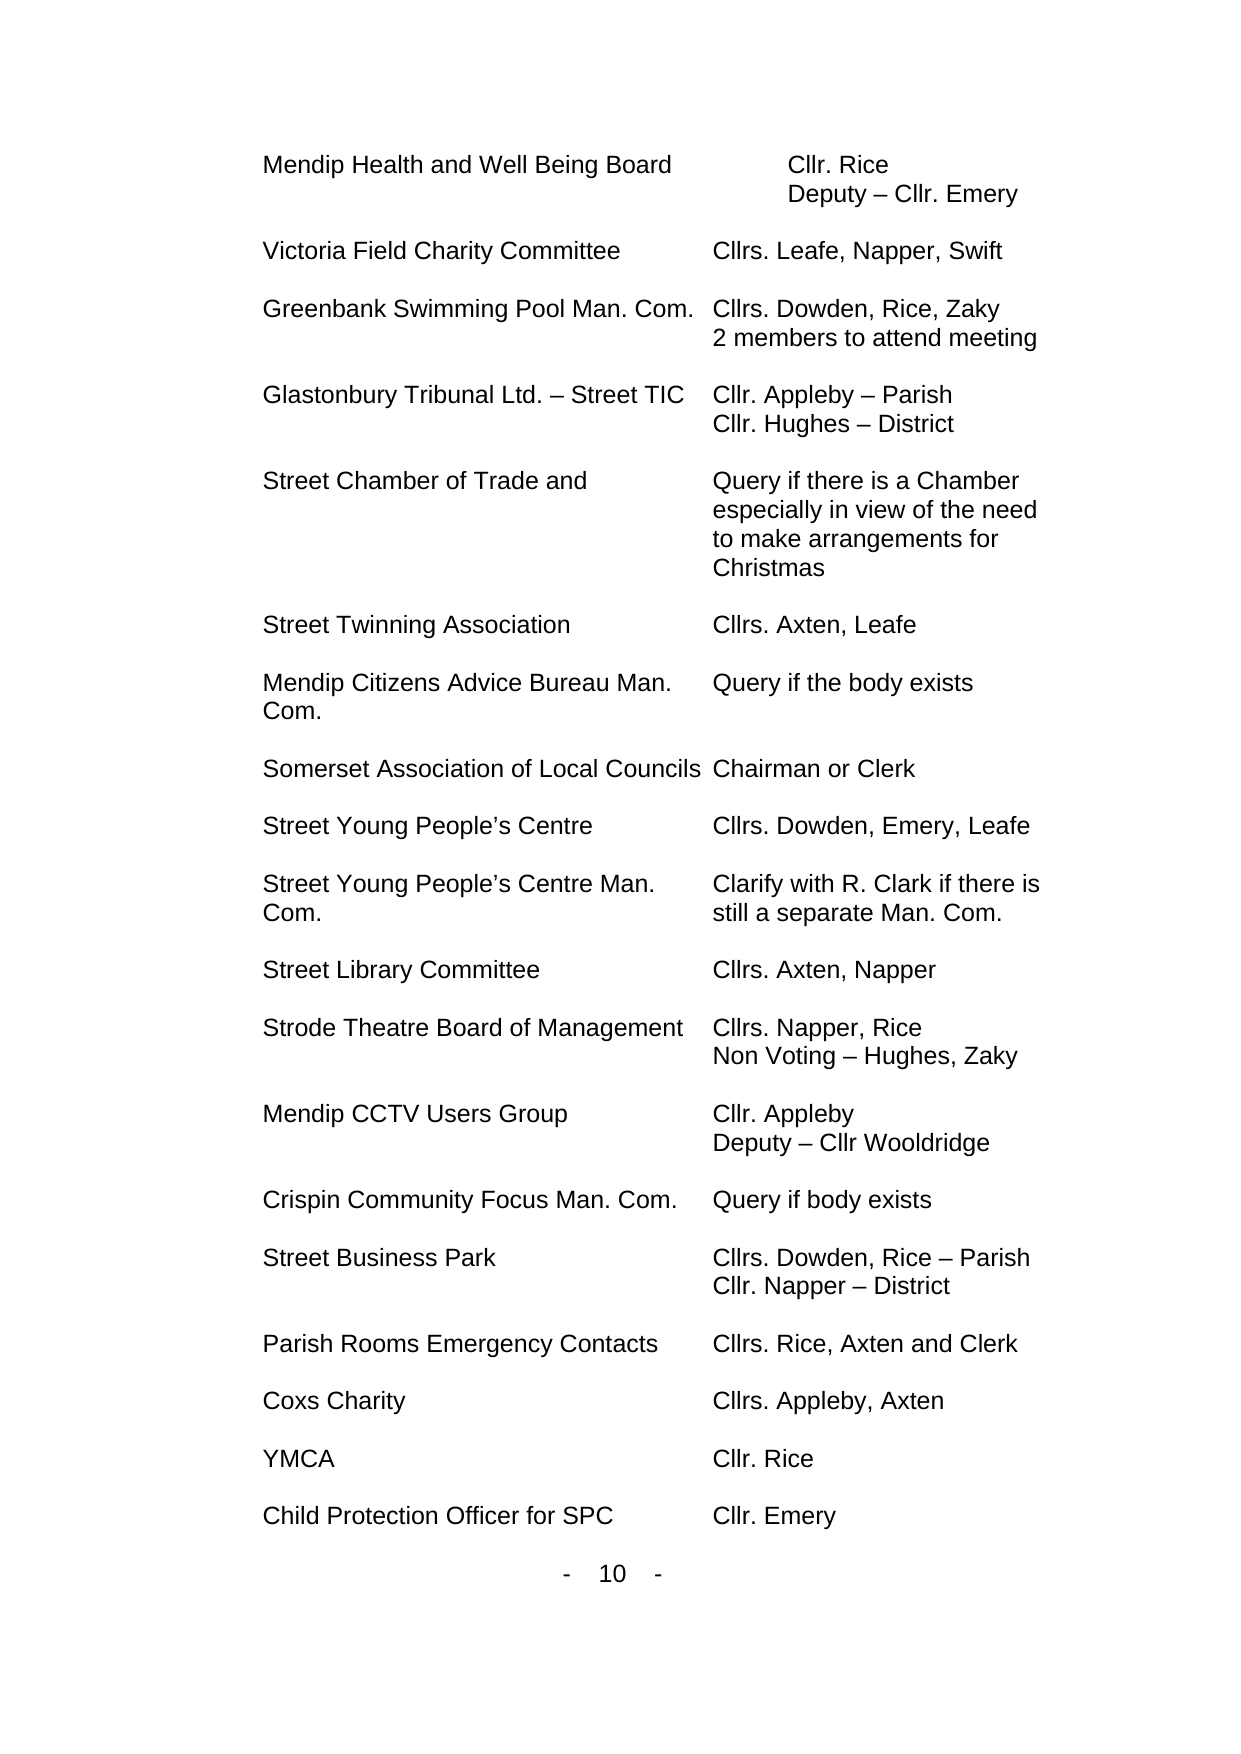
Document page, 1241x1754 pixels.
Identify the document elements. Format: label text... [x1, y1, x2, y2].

text especially in view of the need [187, 495, 1053, 524]
text Street Young People’s Centre Man. Clarify with R. Clark if there is [187, 869, 1053, 897]
text Deputy – Cllr. Emery [187, 179, 1053, 207]
text Parish Rooms Emergency Contacts Cllrs. Rice, Axten and Clerk [187, 1329, 1053, 1357]
text Mendip Citizens Advice Bureau Man. Query if the body exists [187, 667, 1053, 696]
text Deputy – Cllr Wooldridge [187, 1127, 1053, 1156]
text Cllr. Napper – District [187, 1271, 1053, 1300]
text Street Library Committee Cllrs. Axten, Napper [187, 955, 1053, 984]
text Victoria Field Charity Committee Cllrs. Leafe, Napper, Swift [187, 236, 1053, 265]
text to make arrangements for [187, 524, 1053, 552]
text Greenbank Swimming Pool Man. Com. Cllrs. Dowden, Rice, Zaky [187, 294, 1053, 322]
text Street Business Park Cllrs. Dowden, Rice – Parish [187, 1242, 1053, 1271]
text Mendip Health and Well Being Board Cllr. Rice [187, 150, 1053, 179]
text Somerset Association of Local Councils Chairman or Clerk [187, 754, 1053, 782]
text Christmas [187, 552, 1053, 581]
text 2 members to attend meeting [187, 322, 1053, 351]
text - 10 - [187, 1559, 1053, 1587]
text Street Young People’s Centre Cllrs. Dowden, Emery, Leafe [187, 811, 1053, 840]
text Child Protection Officer for SPC Cllr. Emery [187, 1501, 1053, 1530]
text Crispin Community Focus Man. Com. Query if body exists [187, 1185, 1053, 1214]
text Strode Theatre Board of Management Cllrs. Napper, Rice [187, 1012, 1053, 1041]
text Street Twinning Association Cllrs. Axten, Leafe [187, 610, 1053, 639]
text Non Voting – Hughes, Zaky [187, 1041, 1053, 1070]
text Cllr. Hughes – District [187, 409, 1053, 437]
text Street Chamber of Trade and Query if there is a Chamber [187, 466, 1053, 495]
text YMCA Cllr. Rice [187, 1444, 1053, 1472]
text Com. [187, 696, 1053, 725]
text Coxs Charity Cllrs. Appleby, Axten [187, 1386, 1053, 1415]
text Mendip CCTV Users Group Cllr. Appleby [187, 1099, 1053, 1127]
text Glastonbury Tribunal Ltd. – Street TIC Cllr. Appleby – Parish [187, 380, 1053, 409]
text Com. still a separate Man. Com. [187, 897, 1053, 926]
